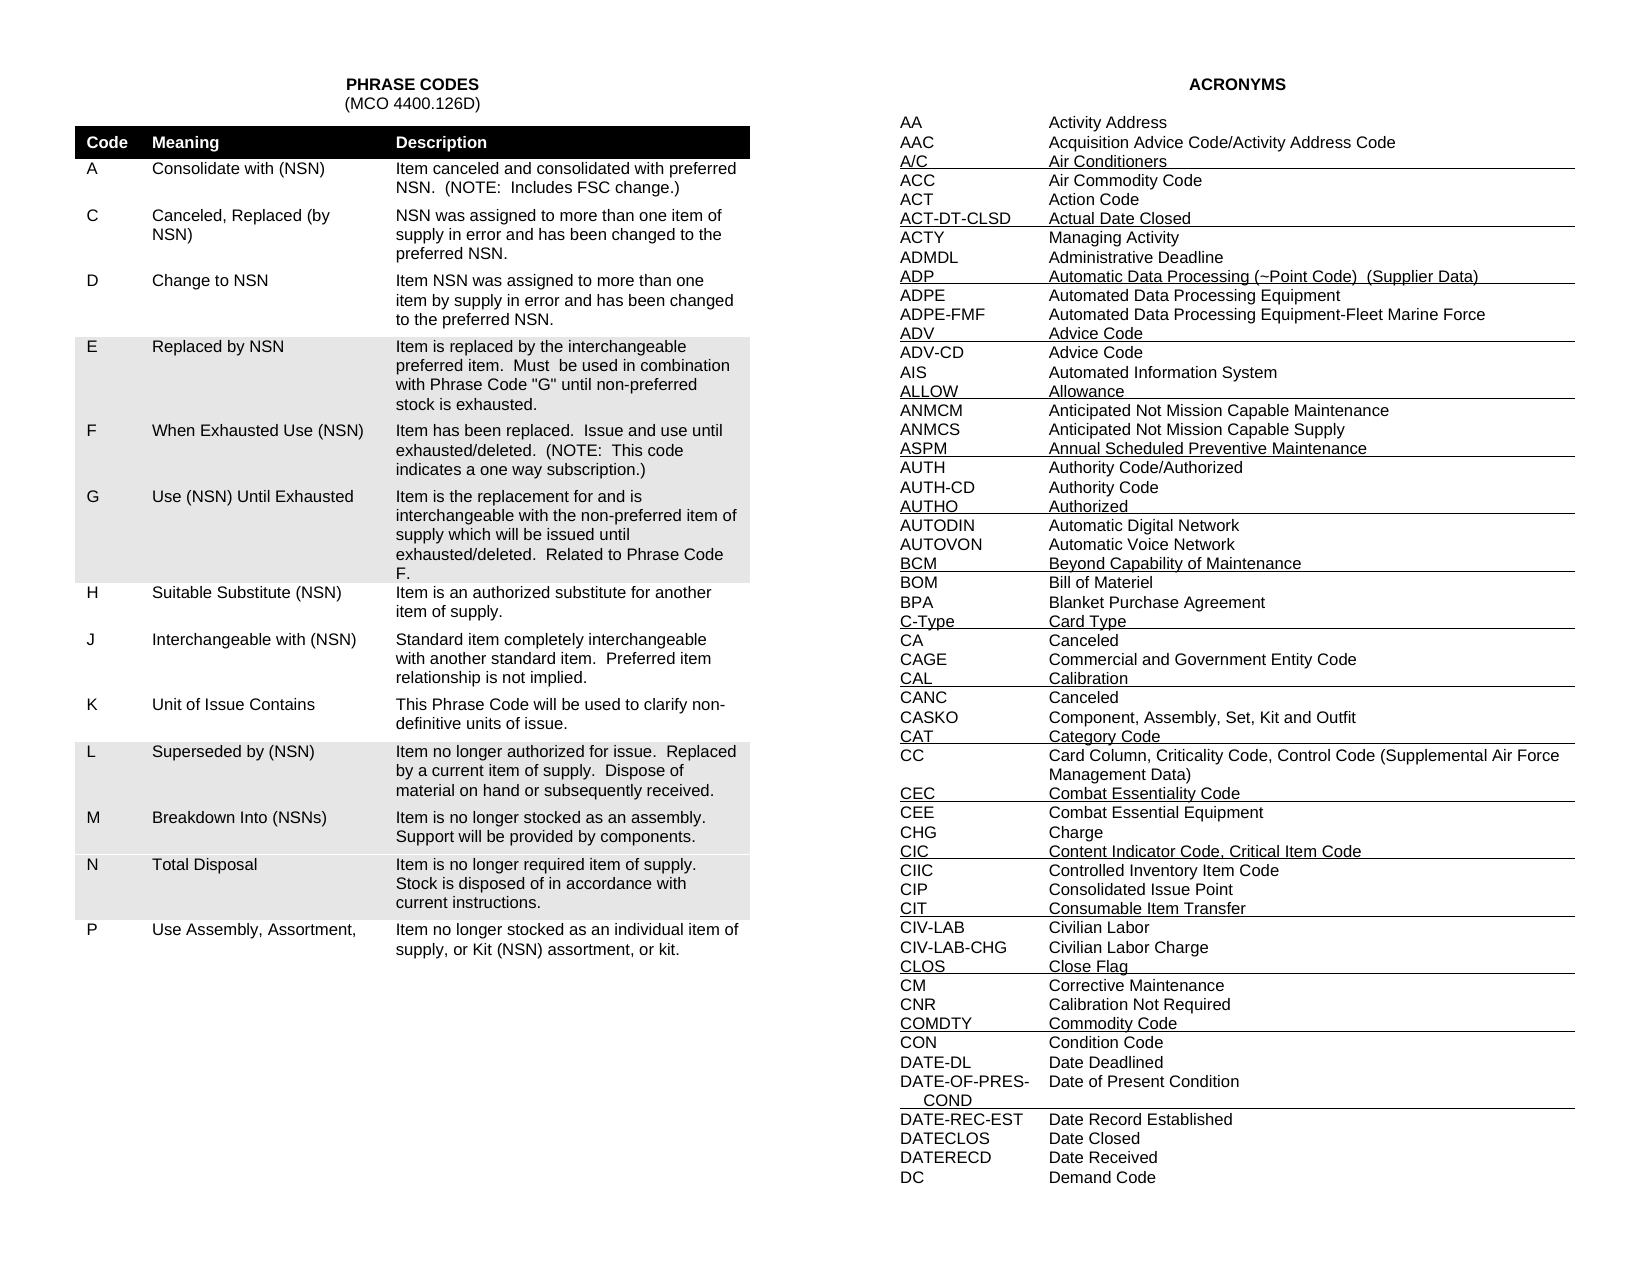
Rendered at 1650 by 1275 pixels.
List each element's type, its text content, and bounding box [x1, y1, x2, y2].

text ADP Automatic Data Processing (~Point Code) (Supplier Data) [900, 267, 1575, 283]
table_cell Replaced by NSN [141, 337, 384, 421]
text ACT-DT-CLSD Actual Date Closed [900, 209, 1575, 226]
text AA Activity Address [900, 113, 1575, 132]
text ACRONYMS [900, 75, 1575, 94]
table_cell D [75, 271, 141, 337]
text AUTHO Authorized [900, 497, 1575, 513]
table_cell K [75, 695, 141, 742]
text CAGE Commercial and Government Entity Code [900, 650, 1575, 669]
text CAL Calibration [900, 669, 1575, 686]
table_cell Item is replaced by the interchangeable preferred item. Must be used in combination with Phrase Code "G" until non-preferred stock is exhausted. [384, 337, 750, 421]
table_cell Item is no longer required item of supply. Stock is disposed of in accordance with current instructions. [384, 855, 750, 920]
text ALLOW Allowance [900, 382, 1575, 398]
table_cell P [75, 920, 141, 967]
text AUTOVON Automatic Voice Network [900, 535, 1575, 554]
table_cell Use (NSN) Until Exhausted [141, 487, 384, 583]
text BOM Bill of Materiel [900, 573, 1575, 592]
text ACTY Managing Activity [900, 228, 1575, 247]
table_cell Consolidate with (NSN) [141, 159, 384, 206]
table_cell E [75, 337, 141, 421]
table_cell When Exhausted Use (NSN) [141, 421, 384, 487]
text CIIC Controlled Inventory Item Code [900, 861, 1575, 880]
table_cell L [75, 742, 141, 808]
text CM Corrective Maintenance [900, 976, 1575, 995]
text ADMDL Administrative Deadline [900, 247, 1575, 267]
text AAC Acquisition Advice Code/Activity Address Code [900, 132, 1575, 152]
text CIV-LAB Civilian Labor [900, 918, 1575, 937]
table_cell M [75, 808, 141, 854]
table_cell Suitable Substitute (NSN) [141, 583, 384, 629]
table_header Meaning [141, 126, 384, 159]
table_cell Item canceled and consolidated with preferred NSN. (NOTE: Includes FSC change.) [384, 159, 750, 206]
text ADV Advice Code [900, 324, 1575, 341]
table_cell Item is no longer stocked as an assembly. Support will be provided by components. [384, 808, 750, 854]
text CIT Consumable Item Transfer [900, 899, 1575, 916]
table_cell Superseded by (NSN) [141, 742, 384, 808]
text ACT Action Code [900, 190, 1575, 209]
text CHG Charge [900, 822, 1575, 842]
table_cell Change to NSN [141, 271, 384, 337]
table_cell Use Assembly, Assortment, [141, 920, 384, 967]
text AUTODIN Automatic Digital Network [900, 516, 1575, 535]
text ADPE-FMF Automated Data Processing Equipment-Fleet Marine Force [900, 305, 1575, 324]
text BPA Blanket Purchase Agreement [900, 592, 1575, 612]
text DATE-DL Date Deadlined [900, 1052, 1575, 1072]
table_cell Unit of Issue Contains [141, 695, 384, 742]
text CIP Consolidated Issue Point [900, 880, 1575, 899]
text CASKO Component, Assembly, Set, Kit and Outfit [900, 707, 1575, 727]
table_header Description [384, 126, 750, 159]
text AIS Automated Information System [900, 362, 1575, 382]
table_cell Breakdown Into (NSNs) [141, 808, 384, 854]
text CEC Combat Essentiality Code [900, 784, 1575, 801]
table_cell A [75, 159, 141, 206]
text AUTH Authority Code/Authorized [900, 458, 1575, 477]
text COND [900, 1091, 1575, 1108]
table_cell This Phrase Code will be used to clarify non-definitive units of issue. [384, 695, 750, 742]
text (MCO 4400.126D) [75, 94, 750, 113]
text CC Card Column, Criticality Code, Control Code (Supplemental Air Force [900, 746, 1575, 765]
text COMDTY Commodity Code [900, 1014, 1575, 1031]
text AUTH-CD Authority Code [900, 477, 1575, 497]
text ANMCS Anticipated Not Mission Capable Supply [900, 420, 1575, 439]
text CANC Canceled [900, 688, 1575, 707]
text ADV-CD Advice Code [900, 343, 1575, 362]
table_cell Item is an authorized substitute for another item of supply. [384, 583, 750, 629]
text PHRASE CODES [75, 75, 750, 94]
table_cell N [75, 855, 141, 920]
table_cell Item is the replacement for and is interchangeable with the non-preferred item of supply which will be issued until exhausted/deleted. Related to Phrase Code F. [384, 487, 750, 583]
text DATE-OF-PRES- Date of Present Condition [900, 1072, 1575, 1091]
text A/C Air Conditioners [900, 152, 1575, 168]
table_cell Item no longer authorized for issue. Replaced by a current item of supply. Dispose of material on hand or subsequently received. [384, 742, 750, 808]
text CEE Combat Essential Equipment [900, 803, 1575, 822]
text ASPM Annual Scheduled Preventive Maintenance [900, 439, 1575, 456]
text DATE-REC-EST Date Record Established [900, 1110, 1575, 1129]
table_cell Standard item completely interchangeable with another standard item. Preferred item relationship is not implied. [384, 630, 750, 695]
text DATERECD Date Received [900, 1148, 1575, 1167]
table_cell J [75, 630, 141, 695]
table_cell H [75, 583, 141, 629]
text CON Condition Code [900, 1033, 1575, 1052]
table_cell F [75, 421, 141, 487]
table_cell Interchangeable with (NSN) [141, 630, 384, 695]
table_cell NSN was assigned to more than one item of supply in error and has been changed to the preferred NSN. [384, 206, 750, 271]
text ANMCM Anticipated Not Mission Capable Maintenance [900, 401, 1575, 420]
text CA Canceled [900, 631, 1575, 650]
text CLOS Close Flag [900, 957, 1575, 973]
table_header Code [75, 126, 141, 159]
table_cell Item has been replaced. Issue and use until exhausted/deleted. (NOTE: This code indicates a one way subscription.) [384, 421, 750, 487]
table_cell G [75, 487, 141, 583]
table_cell Canceled, Replaced (by NSN) [141, 206, 384, 271]
table_cell C [75, 206, 141, 271]
text DATECLOS Date Closed [900, 1129, 1575, 1148]
text ADPE Automated Data Processing Equipment [900, 286, 1575, 305]
table_cell Total Disposal [141, 855, 384, 920]
text CAT Category Code [900, 727, 1575, 743]
text DC Demand Code [900, 1167, 1575, 1187]
text BCM Beyond Capability of Maintenance [900, 554, 1575, 571]
table_cell Item no longer stocked as an individual item of supply, or Kit (NSN) assortment, or kit. [384, 920, 750, 967]
text CIC Content Indicator Code, Critical Item Code [900, 842, 1575, 858]
table_cell Item NSN was assigned to more than one item by supply in error and has been changed to the preferred NSN. [384, 271, 750, 337]
text Management Data) [900, 765, 1575, 784]
text C-Type Card Type [900, 612, 1575, 628]
text CIV-LAB-CHG Civilian Labor Charge [900, 937, 1575, 957]
text CNR Calibration Not Required [900, 995, 1575, 1014]
text ACC Air Commodity Code [900, 171, 1575, 190]
